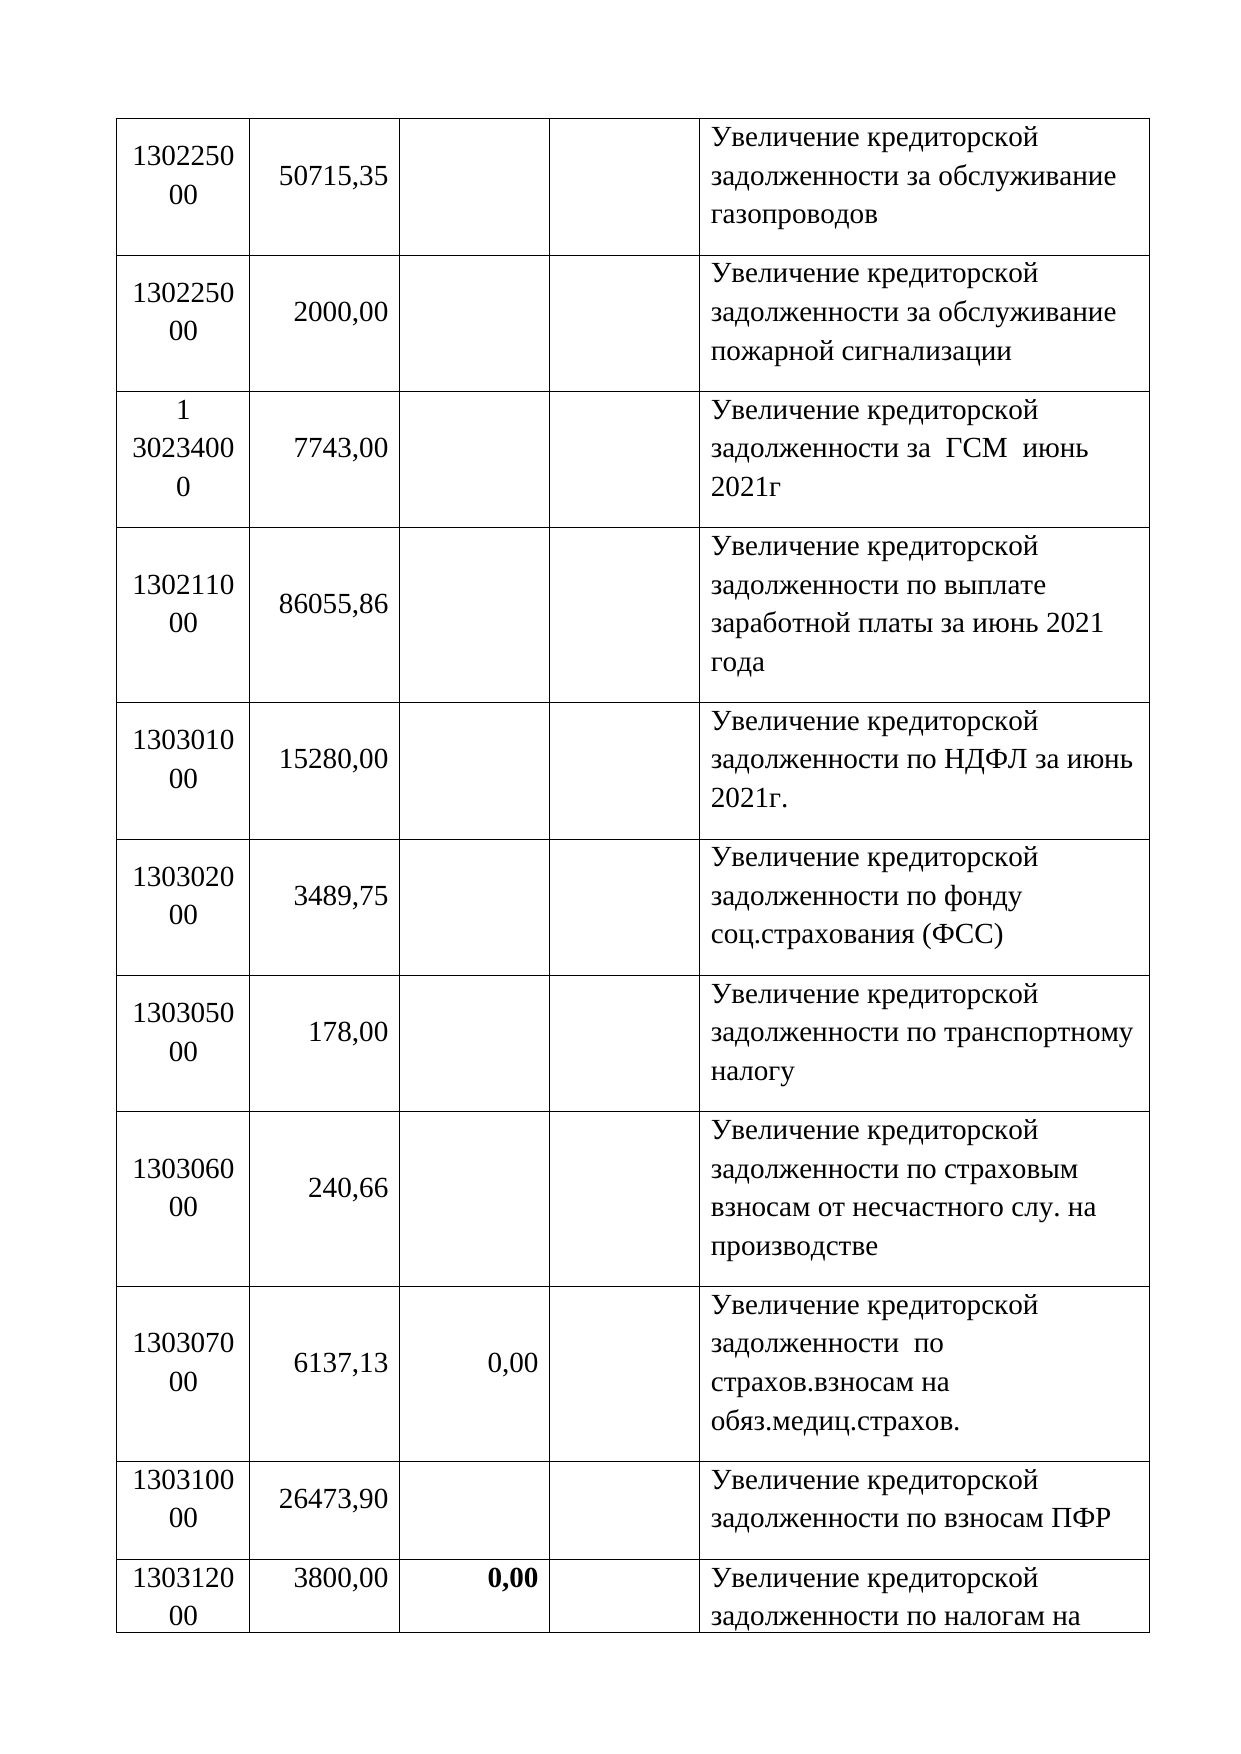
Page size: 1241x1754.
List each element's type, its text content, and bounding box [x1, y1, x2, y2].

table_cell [700, 1560, 1149, 1632]
table_cell 130301000 [117, 703, 249, 838]
table_cell [550, 703, 699, 838]
table_cell [400, 392, 549, 527]
table_cell 130225000 [117, 256, 249, 391]
table_cell [550, 392, 699, 527]
table_cell Увеличение кредиторской задолженности по взносам ПФР [700, 1462, 1149, 1559]
table_cell [400, 703, 549, 838]
table_cell 178,00 [250, 976, 399, 1111]
table_cell [550, 528, 699, 702]
table_cell Увеличение кредиторской задолженности по страхов.взносам на обяз.медиц.страхов. [700, 1287, 1149, 1461]
table_cell 86055,86 [250, 528, 399, 702]
table_cell 1 30234000 [117, 392, 249, 527]
table_cell [550, 1462, 699, 1559]
table_cell [400, 256, 549, 391]
table_cell 0,00 [400, 1560, 549, 1632]
table_cell 3800,00 [250, 1560, 399, 1632]
table_cell 130305000 [117, 976, 249, 1111]
table_cell 130302000 [117, 840, 249, 975]
table_cell 130307000 [117, 1287, 249, 1461]
table_cell Увеличение кредиторской задолженности за обслуживание пожарной сигнализации [700, 256, 1149, 391]
table_cell 130312000 [117, 1560, 249, 1632]
table_cell [400, 1112, 549, 1286]
table_cell Увеличение кредиторской задолженности по транспортному налогу [700, 976, 1149, 1111]
table_cell 0,00 [400, 1287, 549, 1461]
table_cell [400, 1462, 549, 1559]
table_cell [550, 840, 699, 975]
table_cell [400, 528, 549, 702]
table_cell [550, 256, 699, 391]
table_cell [550, 1560, 699, 1632]
table_cell [550, 1112, 699, 1286]
table_cell 26473,90 [250, 1462, 399, 1559]
table_cell [550, 976, 699, 1111]
table_cell 130310000 [117, 1462, 249, 1559]
table_cell 15280,00 [250, 703, 399, 838]
table_cell [400, 976, 549, 1111]
table_cell Увеличение кредиторской задолженности по фонду соц.страхования (ФСС) [700, 840, 1149, 975]
table_cell 130225000 [117, 119, 249, 254]
table_cell Увеличение кредиторской задолженности по страховым взносам от несчастного слу. на производстве [700, 1112, 1149, 1286]
table_cell 240,66 [250, 1112, 399, 1286]
table_cell 6137,13 [250, 1287, 399, 1461]
table_cell [400, 119, 549, 254]
table_cell 130211000 [117, 528, 249, 702]
table_cell [550, 1287, 699, 1461]
table_cell 2000,00 [250, 256, 399, 391]
table_cell [550, 119, 699, 254]
table_cell 50715,35 [250, 119, 399, 254]
table_cell 3489,75 [250, 840, 399, 975]
table_cell Увеличение кредиторской задолженности по выплате заработной платы за июнь 2021 года [700, 528, 1149, 702]
table_cell 130306000 [117, 1112, 249, 1286]
table_cell Увеличение кредиторской задолженности за ГСМ июнь 2021г [700, 392, 1149, 527]
table_cell Увеличение кредиторской задолженности по НДФЛ за июнь 2021г. [700, 703, 1149, 838]
table_cell 7743,00 [250, 392, 399, 527]
table_cell [400, 840, 549, 975]
table_cell Увеличение кредиторской задолженности за обслуживание газопроводов [700, 119, 1149, 254]
